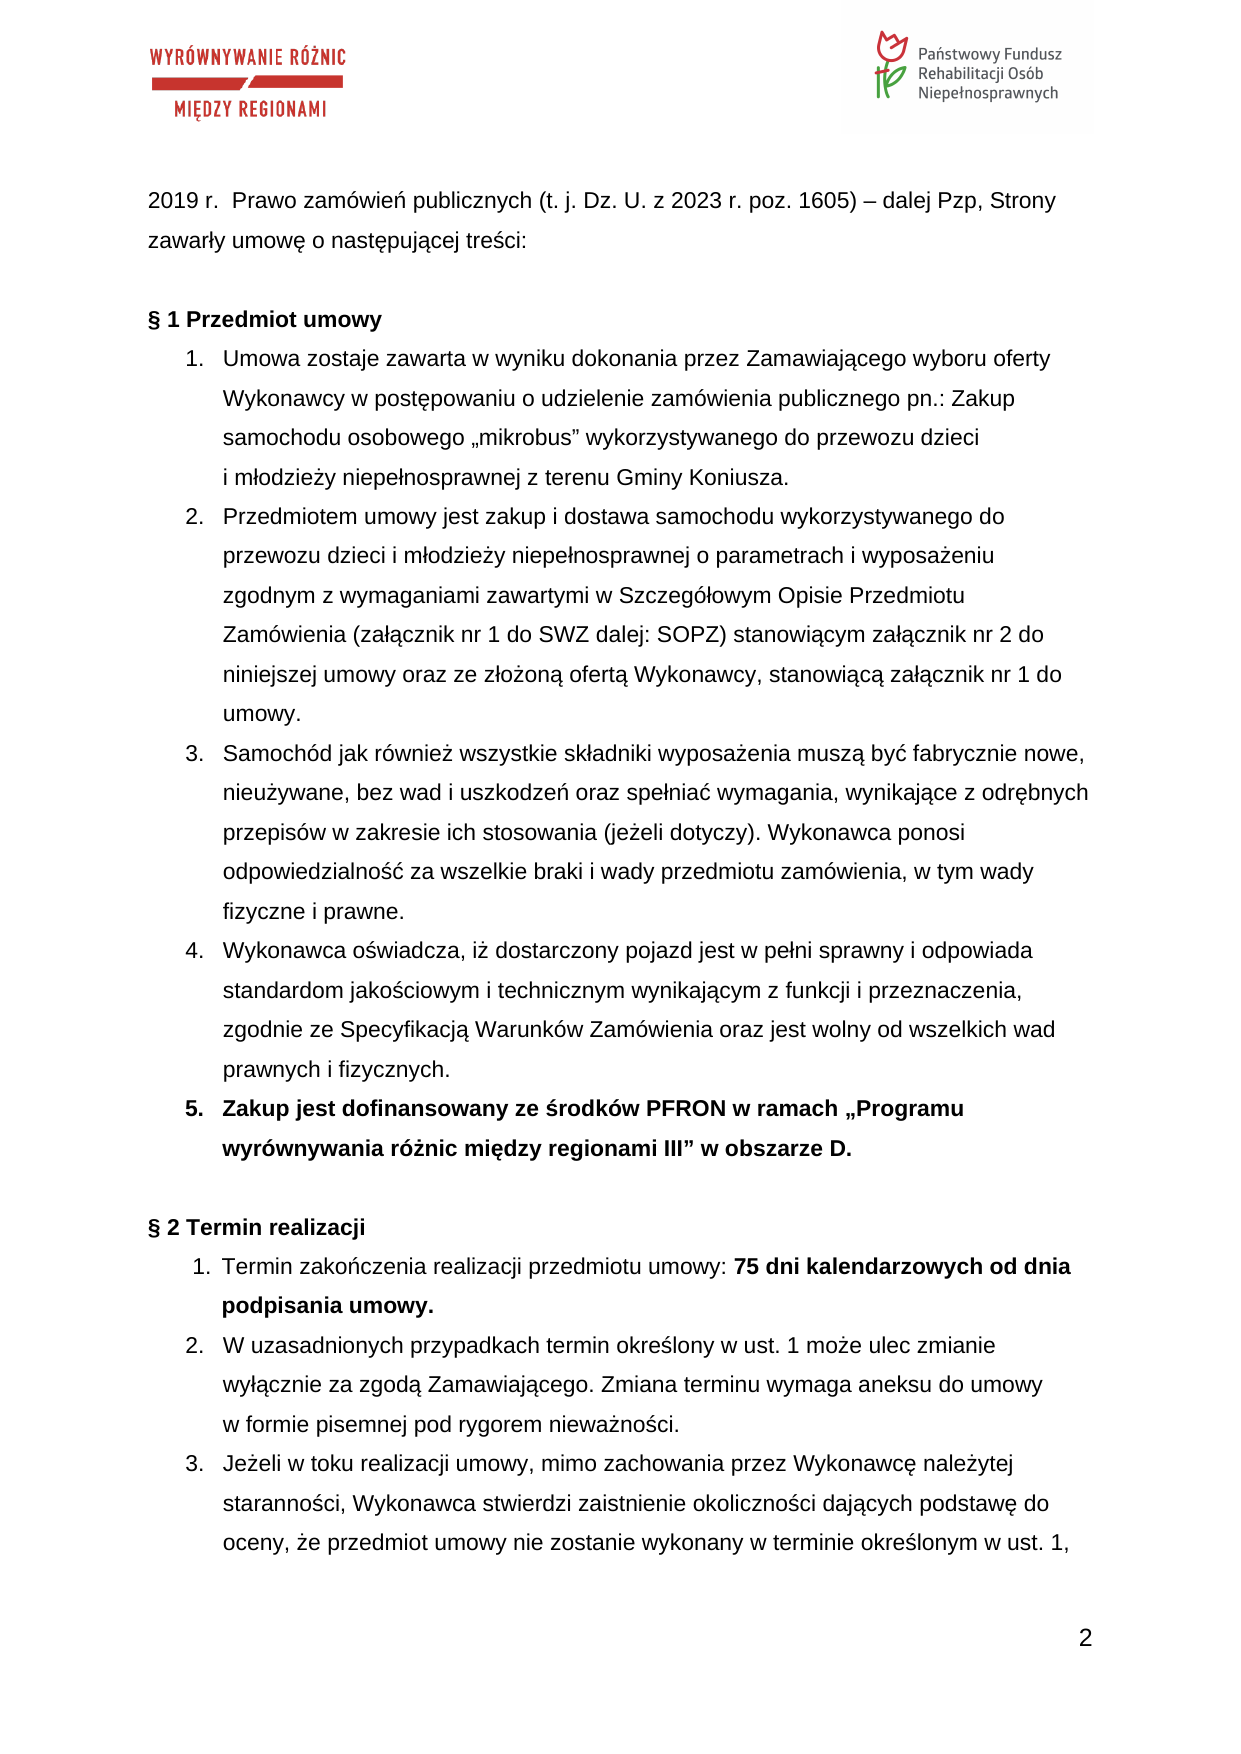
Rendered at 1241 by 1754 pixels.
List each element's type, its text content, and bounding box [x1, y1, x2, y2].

text 2019 r. Prawo zamówień publicznych (t. j. Dz. U. z 2023 r. poz. 1605) – dalej Pzp, Strony zawarły umowę o następującej treści: [148, 187, 1093, 253]
list Termin zakończenia realizacji przedmiotu umowy: 75 dni kalendarzowych od dnia podpisania umowy. [192, 1253, 1093, 1319]
list Umowa zostaje zawarta w wyniku dokonania przez Zamawiającego wyboru oferty Wykonawcy w postępowaniu o udzielenie zamówienia publicznego pn.: Zakup samochodu osobowego „mikrobus” wykorzystywanego do przewozu dzieci i młodzieży niepełnosprawnej z terenu Gminy Koniusza. [185, 345, 1093, 490]
text § 1 Przedmiot umowy [148, 266, 1093, 332]
picture [841, 0, 1095, 134]
list Samochód jak również wszystkie składniki wyposażenia muszą być fabrycznie nowe, nieużywane, bez wad i uszkodzeń oraz spełniać wymagania, wynikające z odrębnych przepisów w zakresie ich stosowania (jeżeli dotyczy). Wykonawca ponosi odpowiedzialność za wszelkie braki i wady przedmiotu zamówienia, w tym wady fizyczne i prawne. [185, 740, 1093, 924]
picture [147, 42, 348, 121]
list Zakup jest dofinansowany ze środków PFRON w ramach „Programu wyrównywania różnic między regionami III” w obszarze D. [185, 1095, 1093, 1161]
list Jeżeli w toku realizacji umowy, mimo zachowania przez Wykonawcę należytej staranności, Wykonawca stwierdzi zaistnienie okoliczności dających podstawę do oceny, że przedmiot umowy nie zostanie wykonany w terminie określonym w ust. 1, [185, 1450, 1091, 1556]
list W uzasadnionych przypadkach termin określony w ust. 1 może ulec zmianie wyłącznie za zgodą Zamawiającego. Zmiana terminu wymaga aneksu do umowy w formie pisemnej pod rygorem nieważności. [185, 1332, 1091, 1437]
text § 2 Termin realizacji [148, 1213, 1093, 1240]
list Przedmiotem umowy jest zakup i dostawa samochodu wykorzystywanego do przewozu dzieci i młodzieży niepełnosprawnej o parametrach i wyposażeniu zgodnym z wymaganiami zawartymi w Szczegółowym Opisie Przedmiotu Zamówienia (załącznik nr 1 do SWZ dalej: SOPZ) stanowiącym załącznik nr 2 do niniejszej umowy oraz ze złożoną ofertą Wykonawcy, stanowiącą załącznik nr 1 do umowy. [185, 503, 1093, 727]
list Wykonawca oświadcza, iż dostarczony pojazd jest w pełni sprawny i odpowiada standardom jakościowym i technicznym wynikającym z funkcji i przeznaczenia, zgodnie ze Specyfikacją Warunków Zamówienia oraz jest wolny od wszelkich wad prawnych i fizycznych. [185, 937, 1093, 1082]
